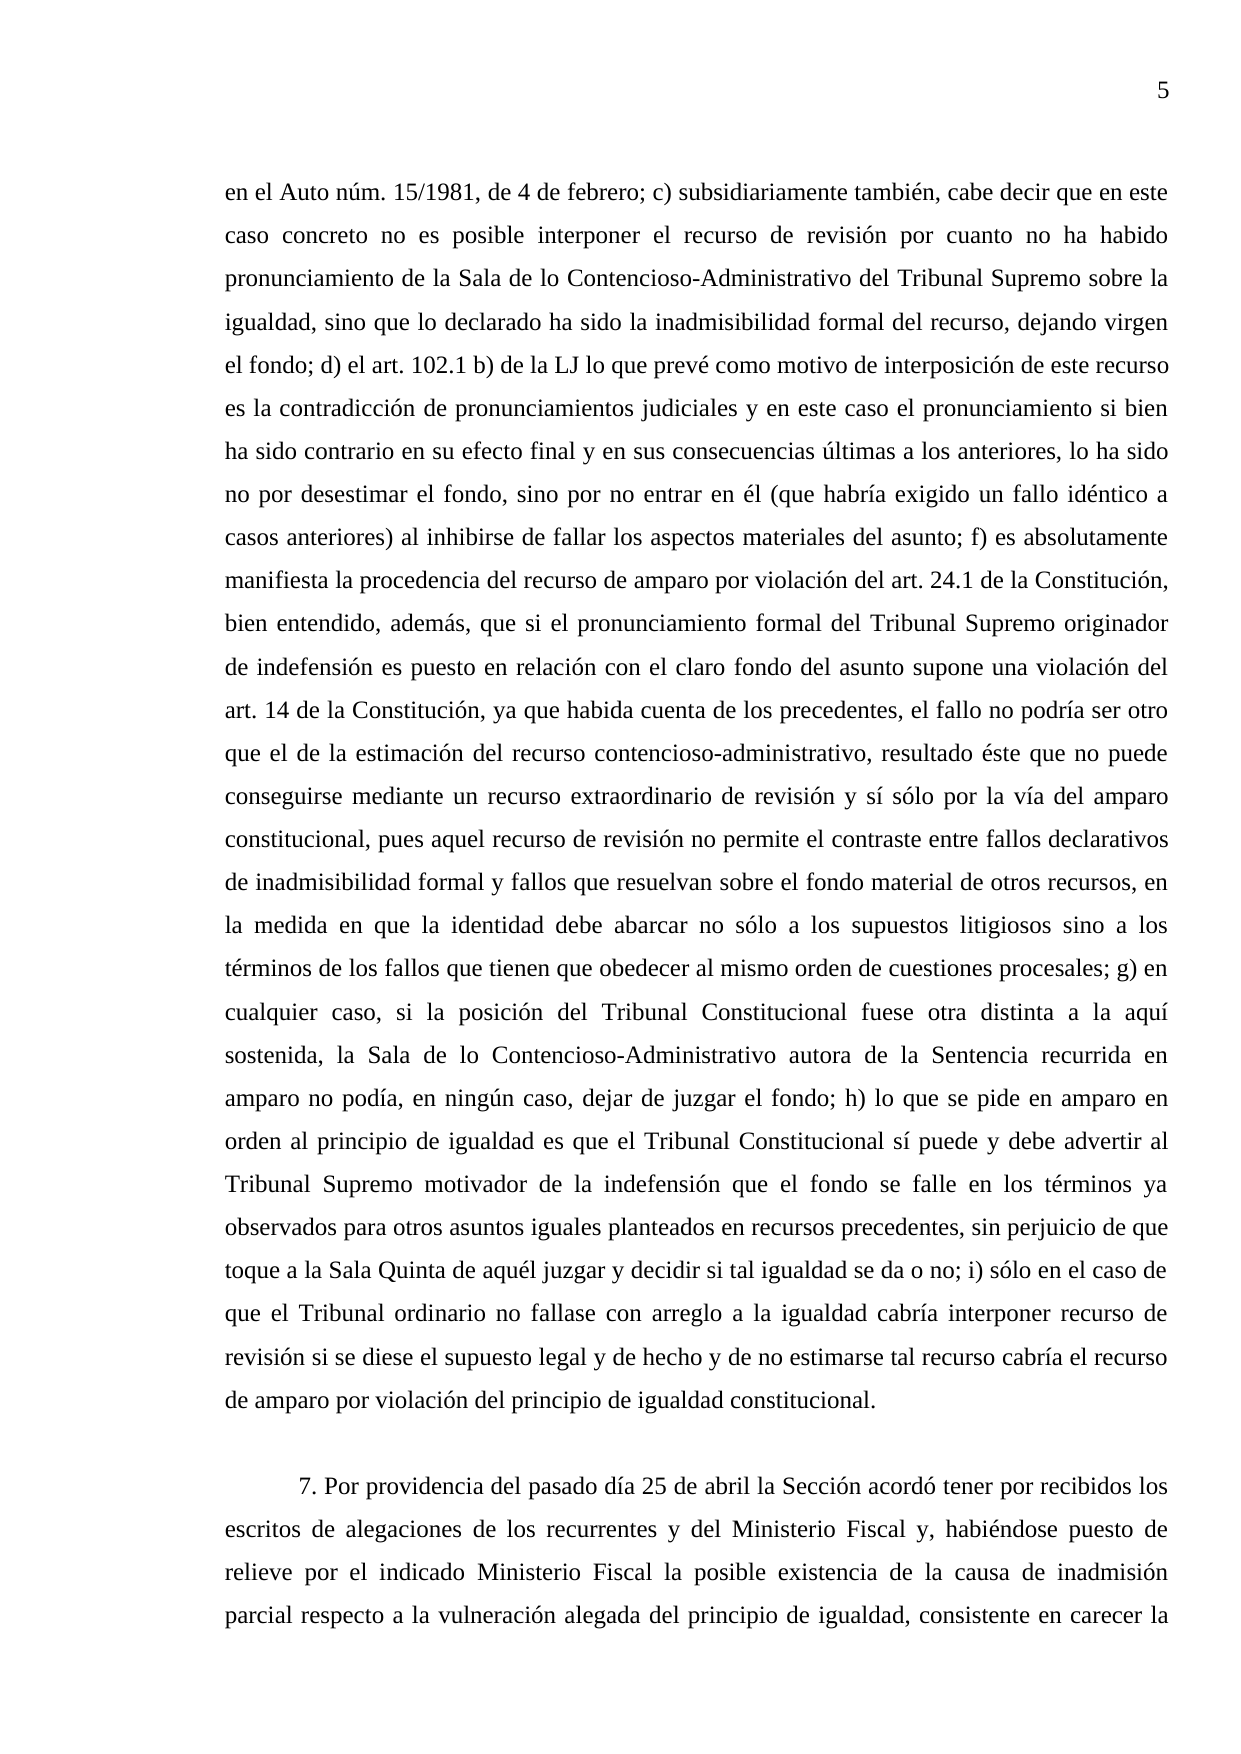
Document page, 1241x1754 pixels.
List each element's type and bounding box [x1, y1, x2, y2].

text [224, 1471, 1169, 1629]
text [224, 177, 1169, 1413]
